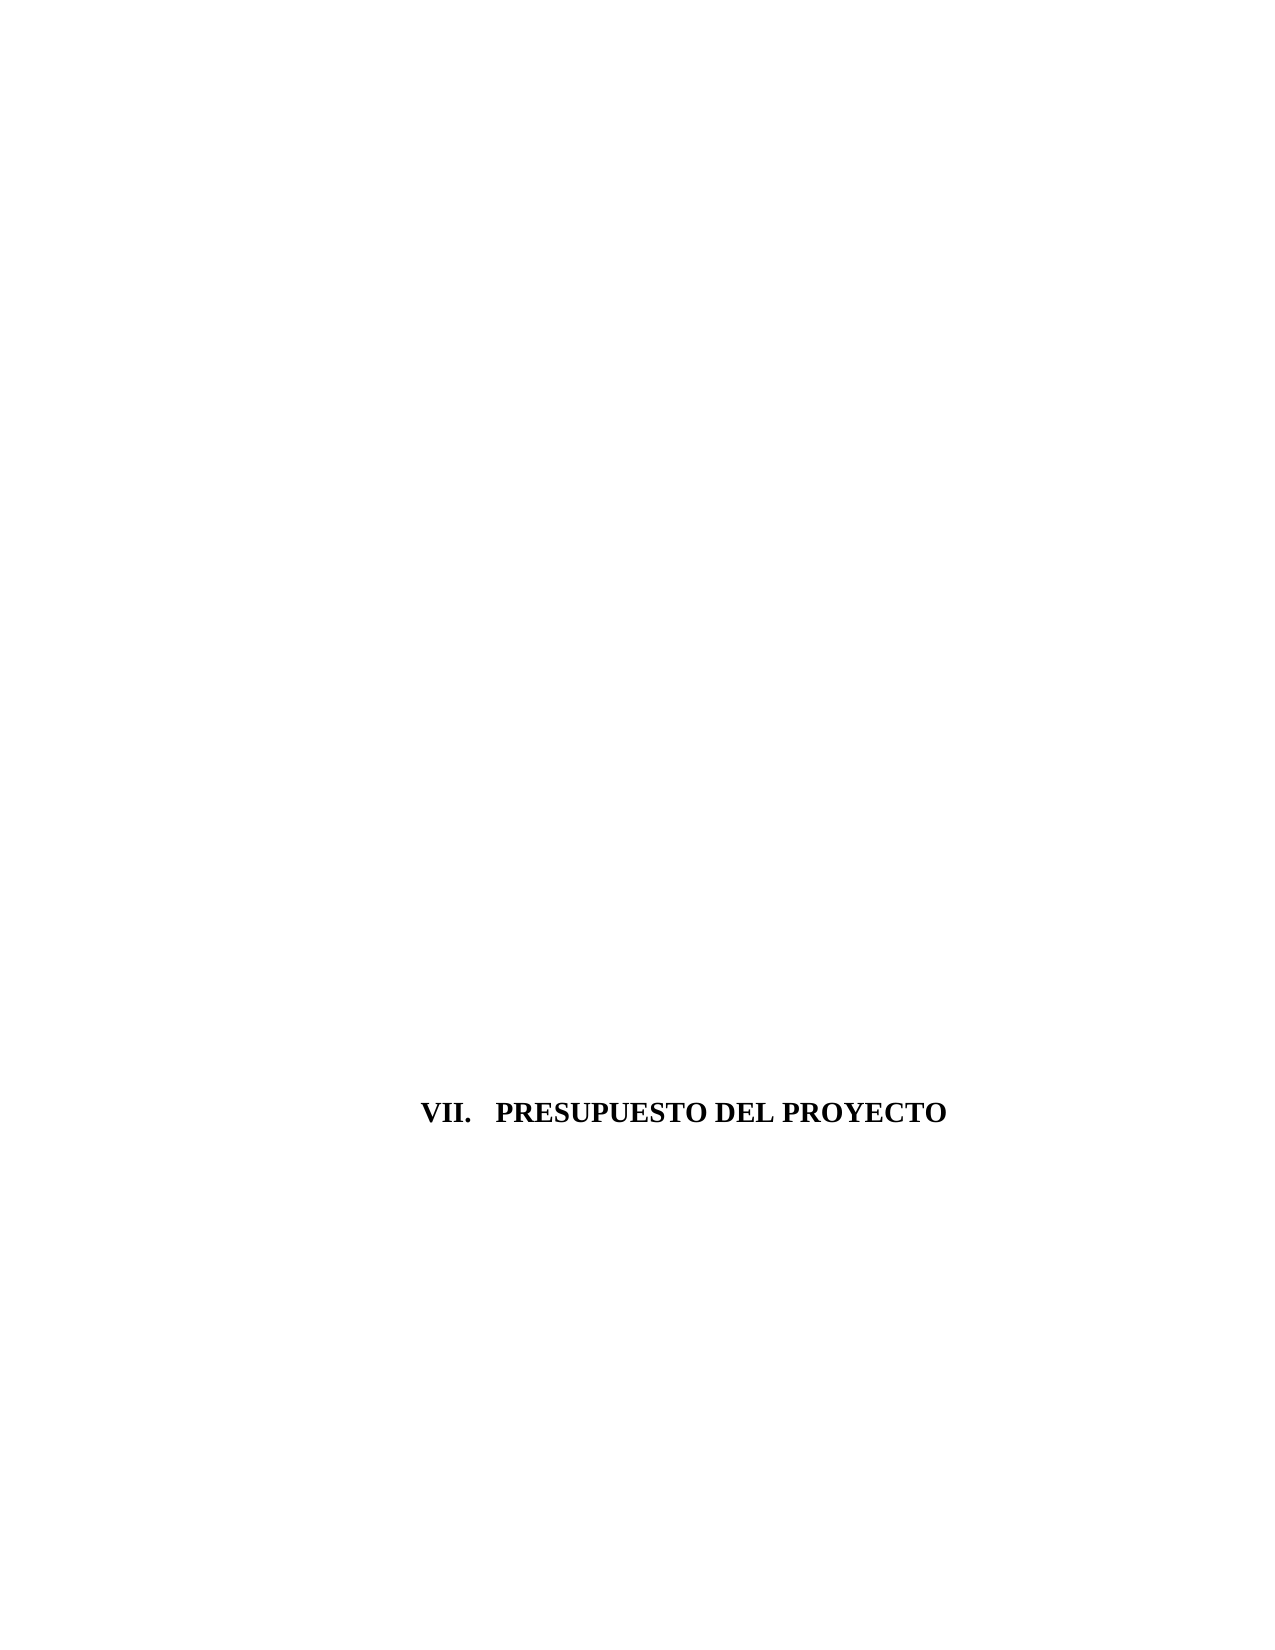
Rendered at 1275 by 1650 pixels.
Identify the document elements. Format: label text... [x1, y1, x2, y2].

list PRESUPUESTO DEL PROYECTO [260, 1095, 1107, 1129]
